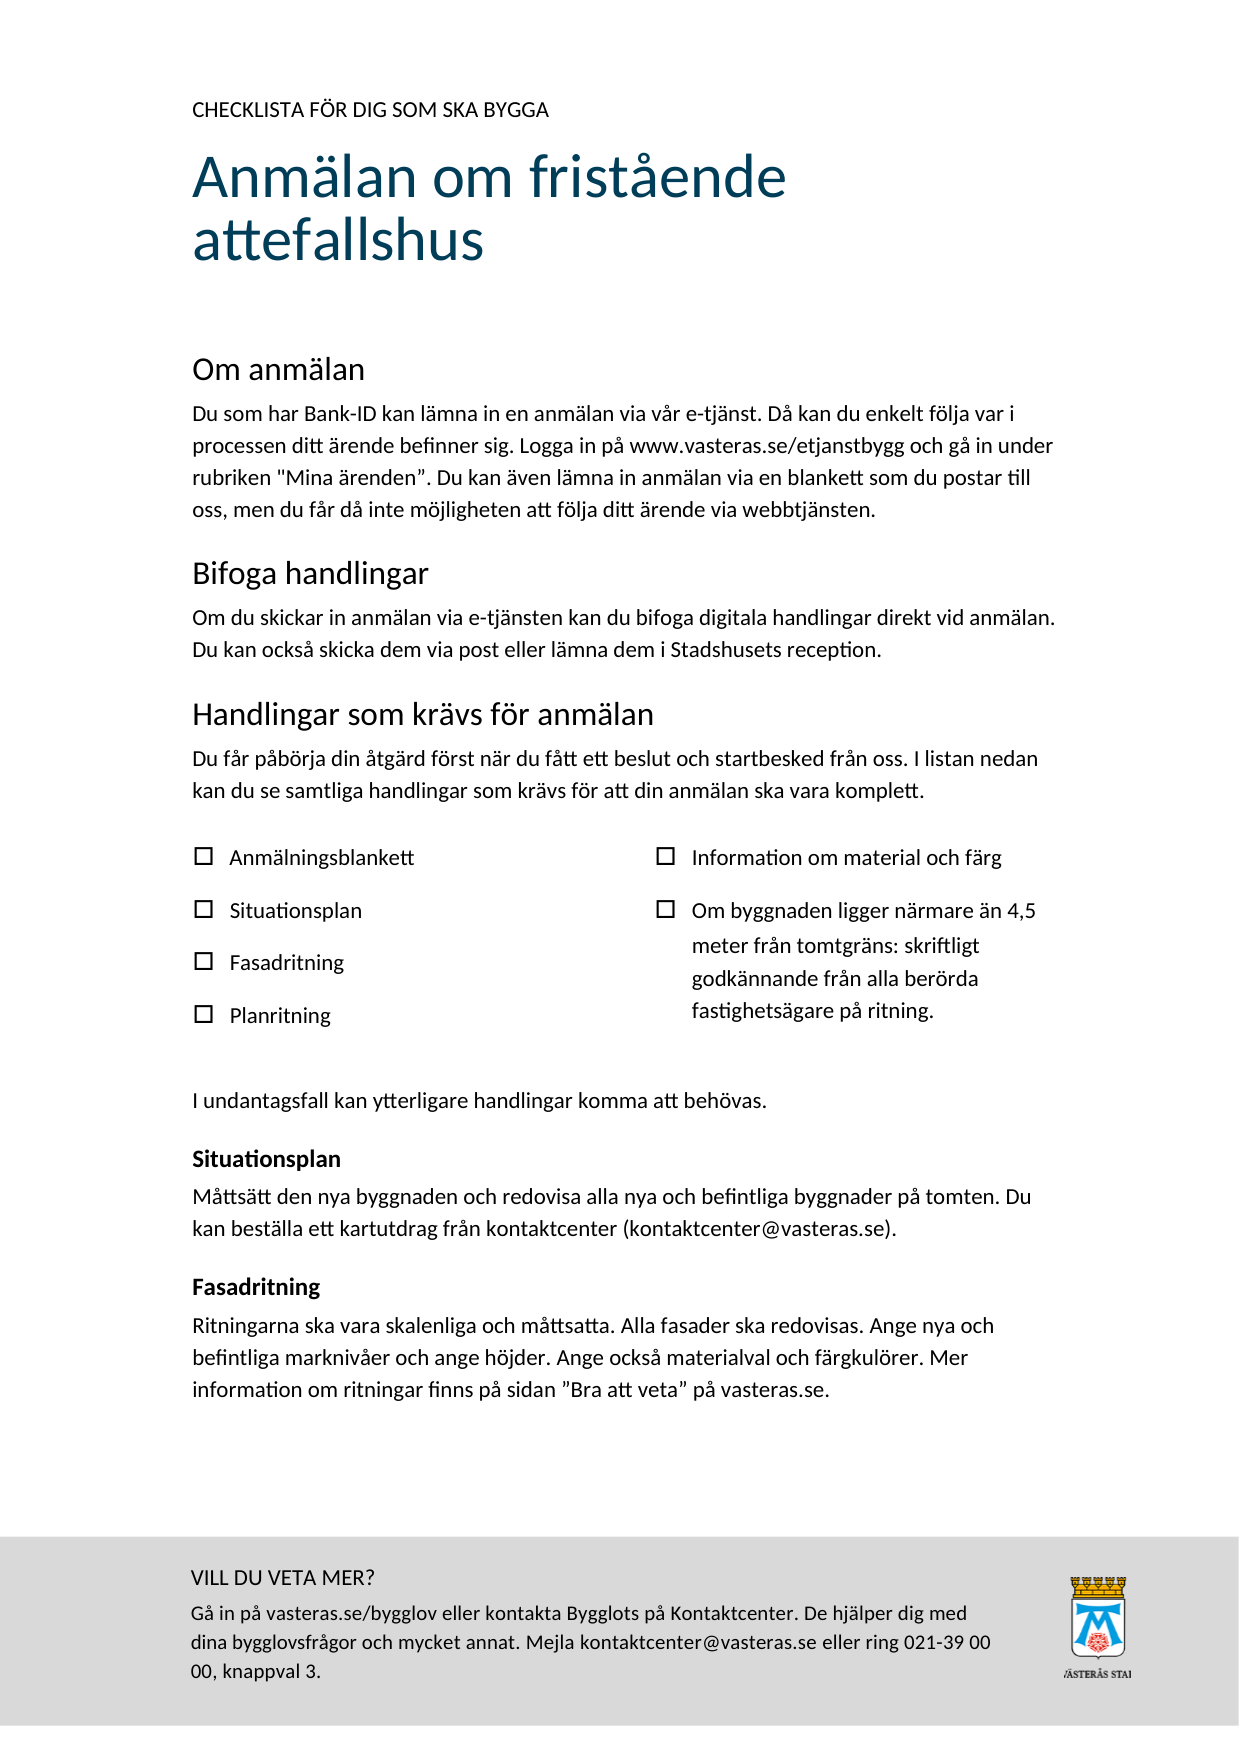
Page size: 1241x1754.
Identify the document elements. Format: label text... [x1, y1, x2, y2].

picture [1062, 1577, 1131, 1674]
subtitle Handlingar som krävs för anmälan [192, 693, 1063, 733]
list Om byggnaden ligger närmare än 4,5 meter från tomtgräns: skriftligt godkännande från alla berörda fastighetsägare på ritning. [654, 882, 1063, 1024]
list Planritning [192, 987, 601, 1033]
text Måttsätt den nya byggnaden och redovisa alla nya och befintliga byggnader på tomten. Du kan beställa ett kartutdrag från kontaktcenter (kontaktcenter@vasteras.se). [192, 1182, 1063, 1242]
subtitle Bifoga handlingar [192, 552, 1063, 593]
subtitle Fasadritning [192, 1272, 1063, 1302]
text Om du skickar in anmälan via e-tjänsten kan du bifoga digitala handlingar direkt vid anmälan. Du kan också skicka dem via post eller lämna dem i Stadshusets reception. [192, 603, 1063, 663]
text Du som har Bank-ID kan lämna in en anmälan via vår e-tjänst. Då kan du enkelt följa var i processen ditt ärende befinner sig. Logga in på www.vasteras.se/etjanstbygg och gå in under rubriken "Mina ärenden”. Du kan även lämna in anmälan via en blankett som du postar till oss, men du får då inte möjligheten att följa ditt ärende via webbtjänsten. [192, 399, 1063, 523]
list Situationsplan [192, 882, 601, 927]
list Fasadritning [192, 934, 601, 980]
title Anmälan om fristående attefallshus [192, 148, 1063, 273]
text I undantagsfall kan ytterligare handlingar komma att behövas. [192, 1086, 1063, 1114]
subtitle Om anmälan [192, 348, 1063, 388]
list Information om material och färg [654, 829, 1063, 875]
text Du får påbörja din åtgärd först när du fått ett beslut och startbesked från oss. I listan nedan kan du se samtliga handlingar som krävs för att din anmälan ska vara komplett. [192, 744, 1063, 804]
list Anmälningsblankett [192, 829, 601, 875]
subtitle Situationsplan [192, 1143, 1063, 1173]
text Ritningarna ska vara skalenliga och måttsatta. Alla fasader ska redovisas. Ange nya och befintliga marknivåer och ange höjder. Ange också materialval och färgkulörer. Mer information om ritningar finns på sidan ”Bra att veta” på vasteras.se. [192, 1311, 1063, 1403]
